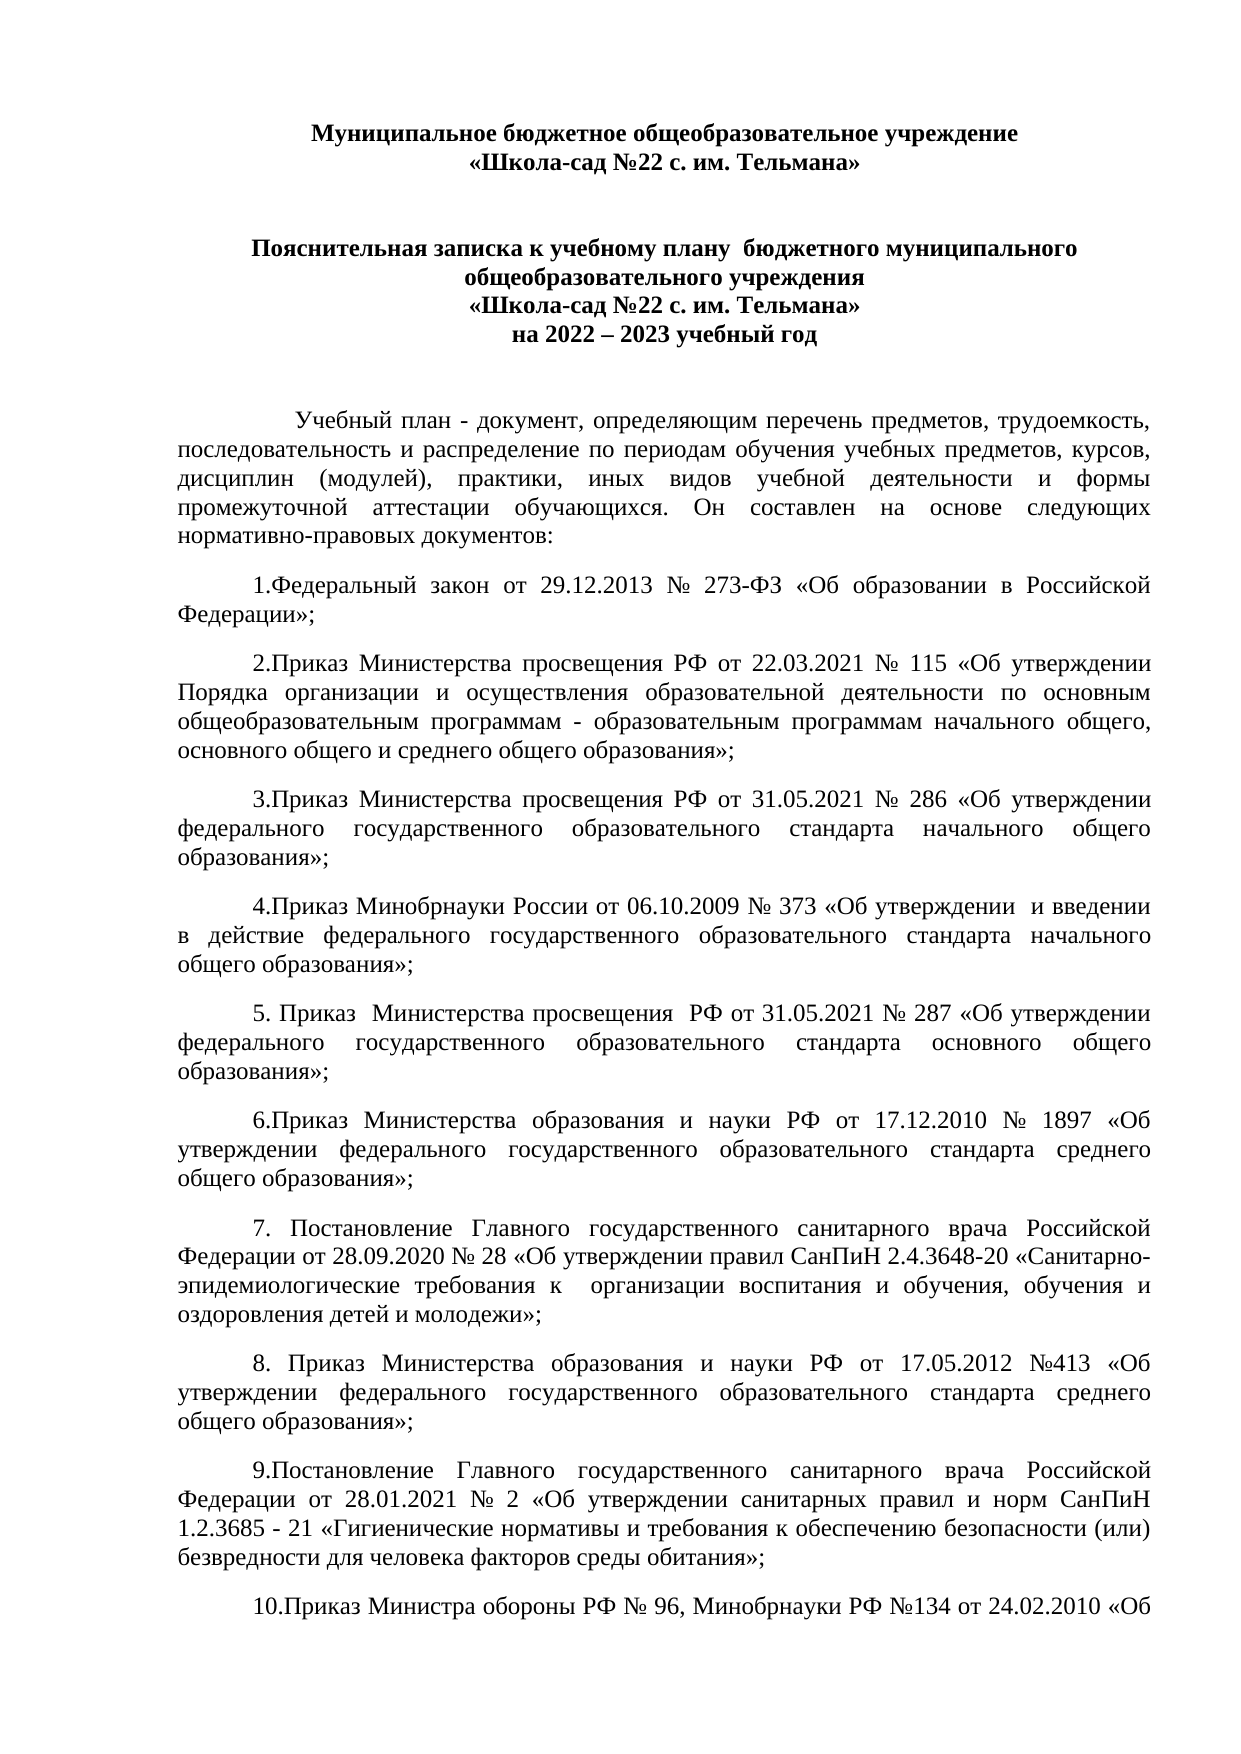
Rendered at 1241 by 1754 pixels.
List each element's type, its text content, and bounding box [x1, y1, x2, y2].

text 8. Приказ Министерства образования и науки РФ от 17.05.2012 №413 «Об утверждении федерального государственного образовательного стандарта среднего общего образования»; [177, 1348, 1152, 1435]
text 5. Приказ Министерства просвещения РФ от 31.05.2021 № 287 «Об утверждении федерального государственного образовательного стандарта основного общего образования»; [177, 998, 1152, 1085]
text «Школа-сад №22 с. им. Тельмана» [177, 291, 1152, 319]
text Учебный план - документ, определяющим перечень предметов, трудоемкость, последовательность и распределение по периодам обучения учебных предметов, курсов, дисциплин (модулей), практики, иных видов учебной деятельности и формы промежуточной аттестации обучающихся. Он составлен на основе следующих нормативно-правовых документов: [177, 406, 1152, 549]
text 7. Постановление Главного государственного санитарного врача Российской Федерации от 28.09.2020 № 28 «Об утверждении правил СанПиН 2.4.3648-20 «Санитарно-эпидемиологические требования к организации воспитания и обучения, обучения и оздоровления детей и молодежи»; [177, 1213, 1152, 1328]
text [177, 1591, 1152, 1620]
text Пояснительная записка к учебному плану бюджетного муниципального общеобразовательного учреждения [177, 233, 1152, 291]
text Муниципальное бюджетное общеобразовательное учреждение [177, 118, 1152, 147]
text 2.Приказ Министерства просвещения РФ от 22.03.2021 № 115 «Об утверждении Порядка организации и осуществления образовательной деятельности по основным общеобразовательным программам - образовательным программам начального общего, основного общего и среднего общего образования»; [177, 648, 1152, 763]
text на 2022 – 2023 учебный год [177, 319, 1152, 348]
text 3.Приказ Министерства просвещения РФ от 31.05.2021 № 286 «Об утверждении федерального государственного образовательного стандарта начального общего образования»; [177, 784, 1152, 871]
text 1.Федеральный закон от 29.12.2013 № 273-ФЗ «Об образовании в Российской Федерации»; [177, 570, 1152, 628]
text 9.Постановление Главного государственного санитарного врача Российской Федерации от 28.01.2021 № 2 «Об утверждении санитарных правил и норм СанПиН 1.2.3685 - 21 «Гигиенические нормативы и требования к обеспечению безопасности (или) безвредности для человека факторов среды обитания»; [177, 1456, 1152, 1571]
text «Школа-сад №22 с. им. Тельмана» [177, 147, 1152, 176]
text 4.Приказ Минобрнауки России от 06.10.2009 № 373 «Об утверждении и введении в действие федерального государственного образовательного стандарта начального общего образования»; [177, 891, 1152, 978]
text 6.Приказ Министерства образования и науки РФ от 17.12.2010 № 1897 «Об утверждении федерального государственного образовательного стандарта среднего общего образования»; [177, 1106, 1152, 1192]
